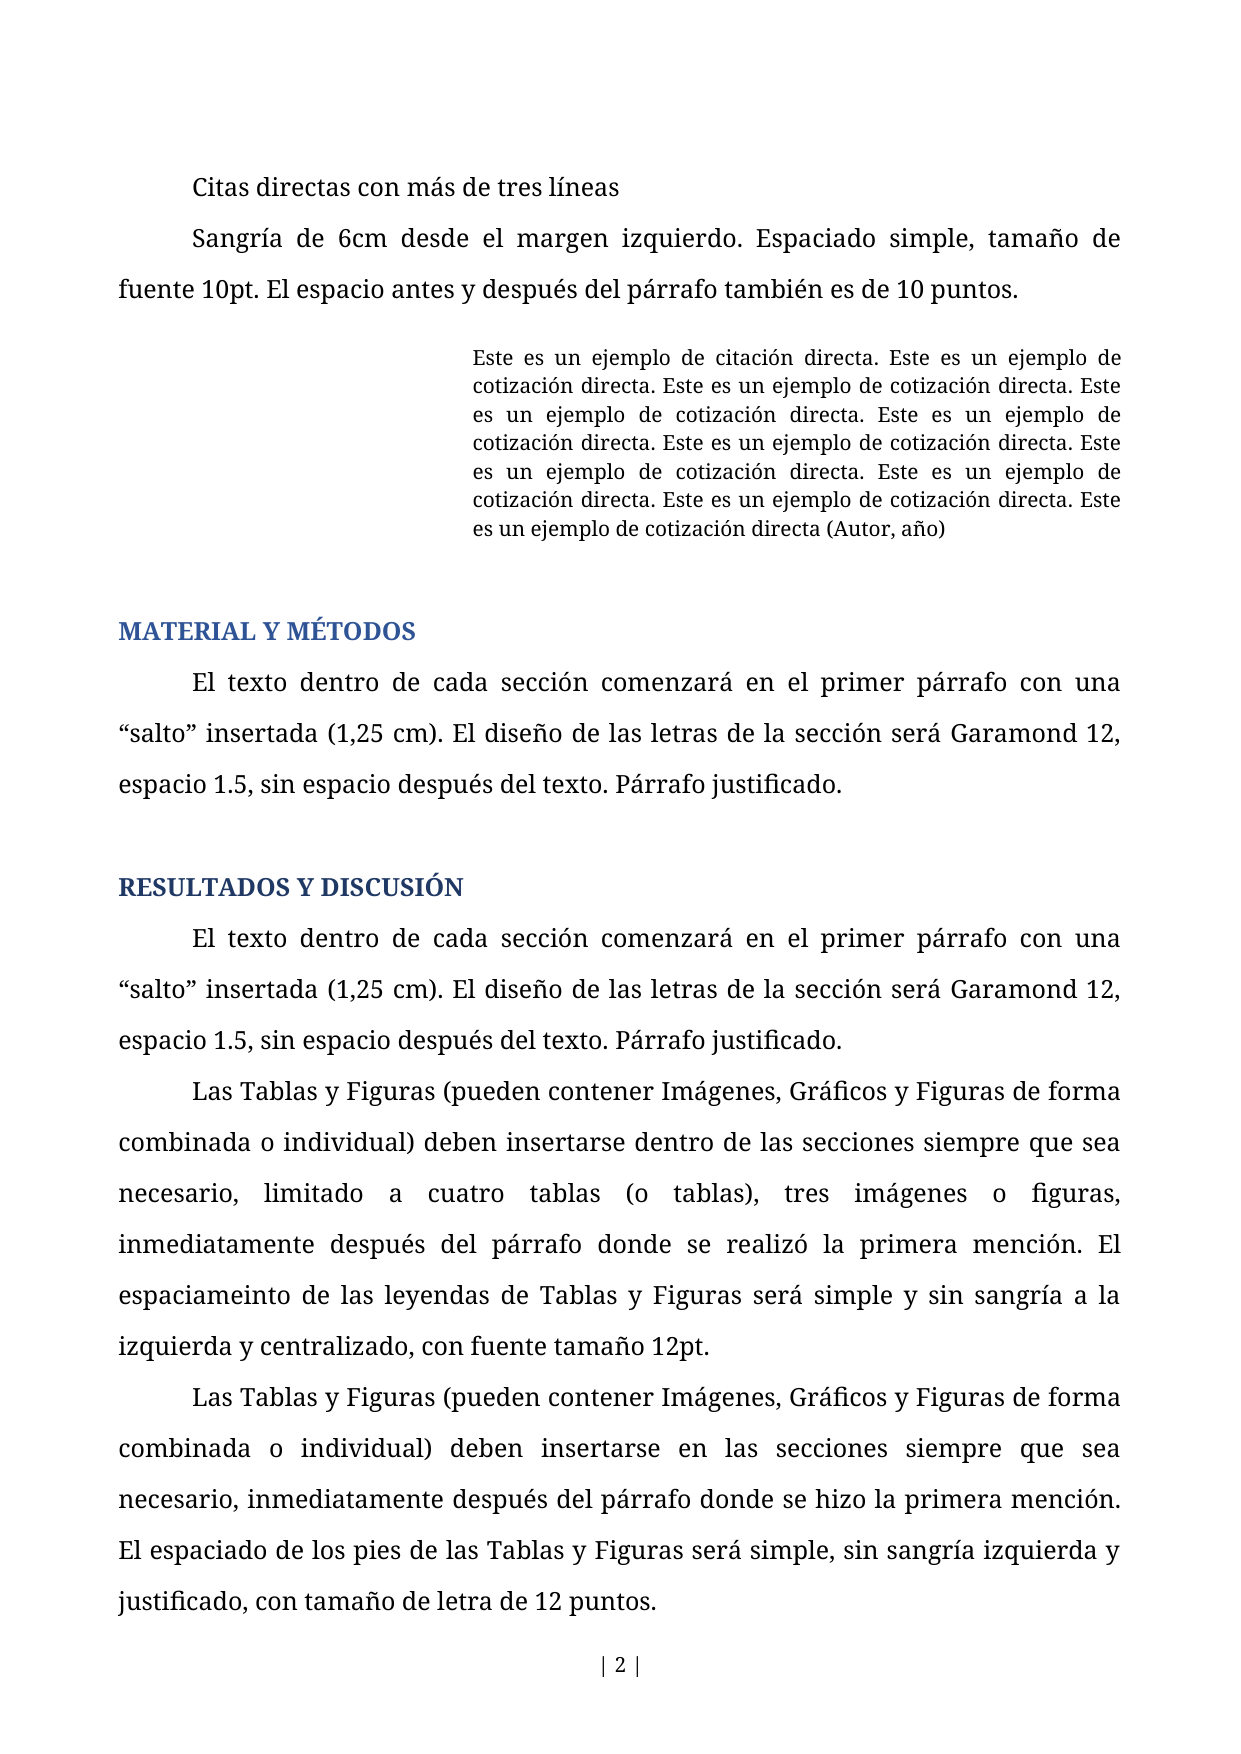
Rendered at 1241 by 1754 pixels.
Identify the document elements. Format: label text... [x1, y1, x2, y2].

text El texto dentro de cada sección comenzará en el primer párrafo con una “salto” insertada (1,25 cm). El diseño de las letras de la sección será Garamond 12, espacio 1.5, sin espacio después del texto. Párrafo justificado. [118, 920, 1122, 1056]
text Las Tablas y Figuras (pueden contener Imágenes, Gráficos y Figuras de forma combinada o individual) deben insertarse dentro de las secciones siempre que sea necesario, limitado a cuatro tablas (o tablas), tres imágenes o figuras, inmediatamente después del párrafo donde se realizó la primera mención. El espaciameinto de las leyendas de Tablas y Figuras será simple y sin sangría a la izquierda y centralizado, con fuente tamaño 12pt. [118, 1073, 1122, 1363]
text Sangría de 6cm desde el margen izquierdo. Espaciado simple, tamaño de fuente 10pt. El espacio antes y después del párrafo también es de 10 puntos. [118, 220, 1122, 305]
text MATERIAL Y MÉTODOS [118, 614, 1122, 648]
text Citas directas con más de tres líneas [118, 169, 1122, 203]
text Este es un ejemplo de citación directa. Este es un ejemplo de cotización directa. Este es un ejemplo de cotización directa. Este es un ejemplo de cotización directa. Este es un ejemplo de cotización directa. Este es un ejemplo de cotización directa. Este es un ejemplo de cotización directa. Este es un ejemplo de cotización directa. Este es un ejemplo de cotización directa. Este es un ejemplo de cotización directa (Autor, año) [472, 343, 1122, 542]
text El texto dentro de cada sección comenzará en el primer párrafo con una “salto” insertada (1,25 cm). El diseño de las letras de la sección será Garamond 12, espacio 1.5, sin espacio después del texto. Párrafo justificado. [118, 665, 1122, 801]
text RESULTADOS Y DISCUSIÓN [118, 869, 1122, 903]
text Las Tablas y Figuras (pueden contener Imágenes, Gráficos y Figuras de forma combinada o individual) deben insertarse en las secciones siempre que sea necesario, inmediatamente después del párrafo donde se hizo la primera mención. El espaciado de los pies de las Tablas y Figuras será simple, sin sangría izquierda y justificado, con tamaño de letra de 12 puntos. [118, 1380, 1122, 1618]
